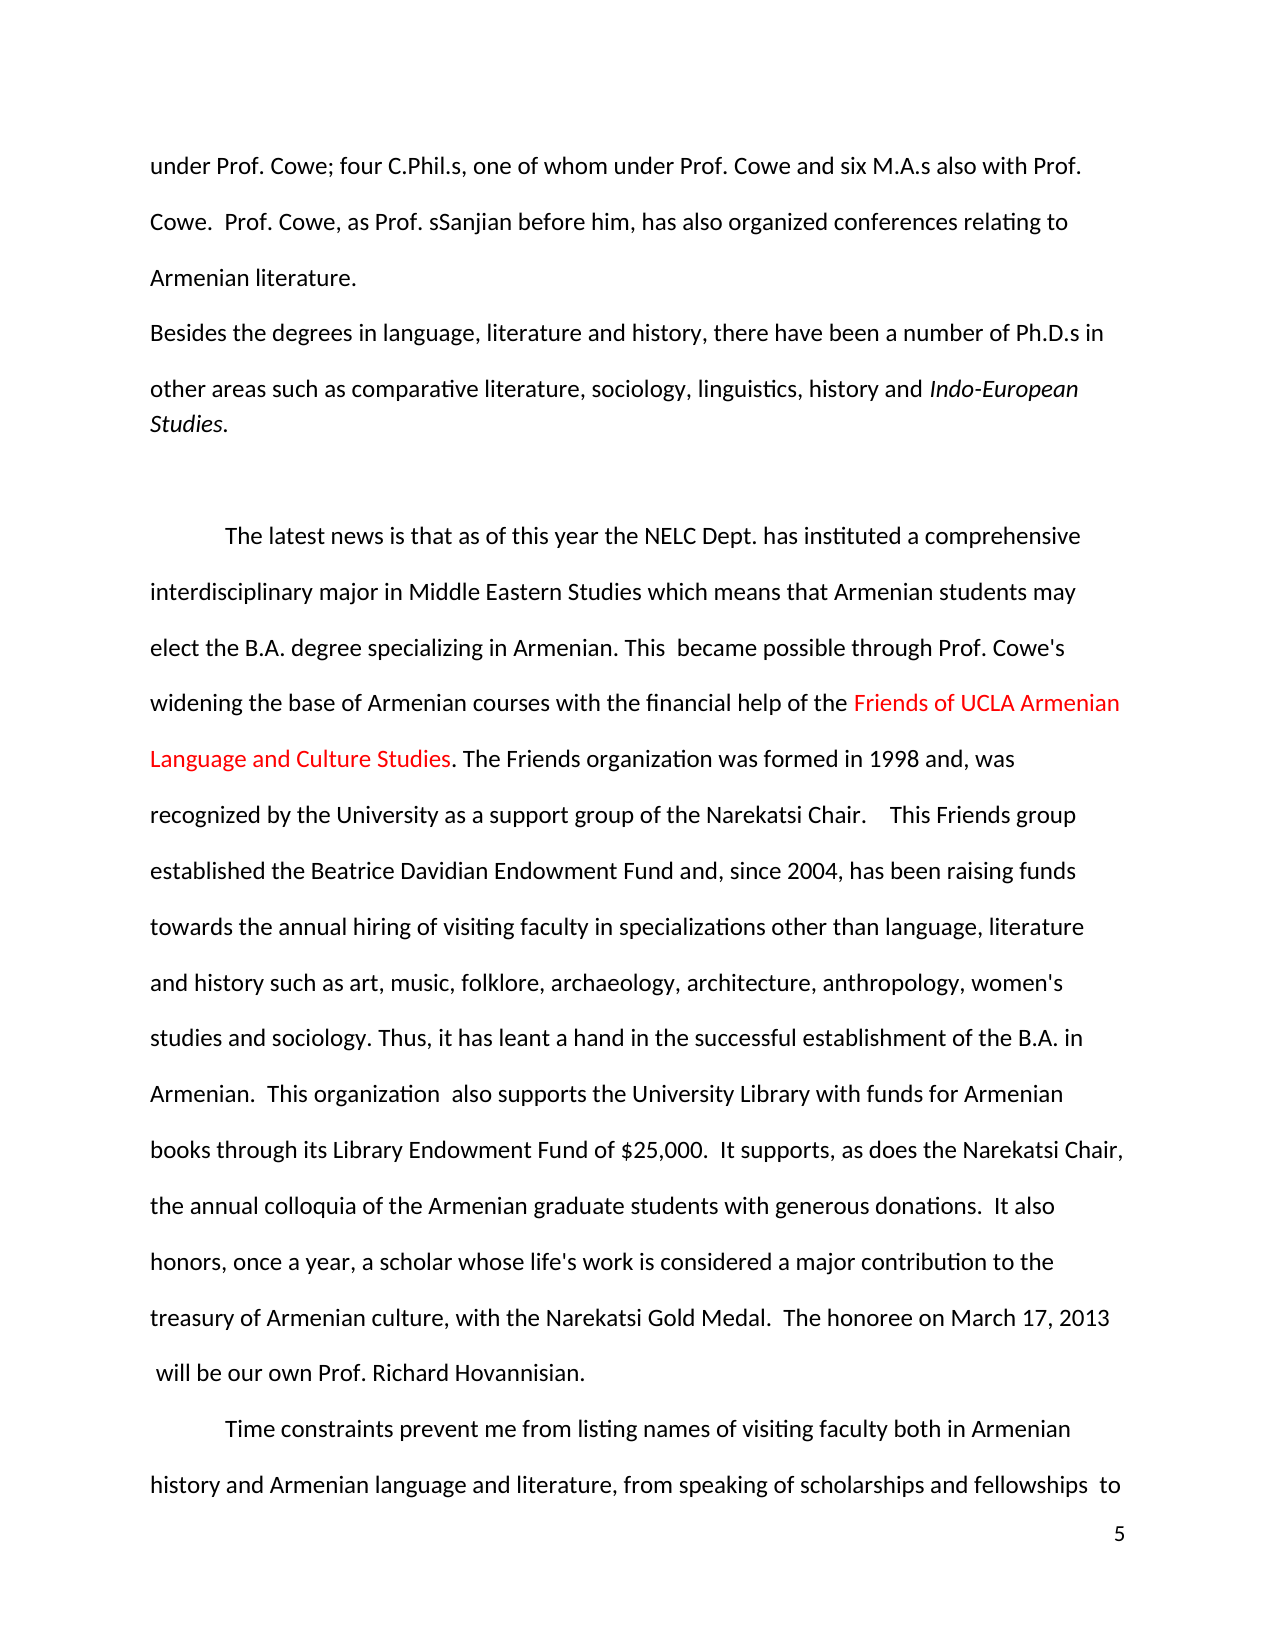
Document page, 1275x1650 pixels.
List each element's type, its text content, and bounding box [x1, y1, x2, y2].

text books through its Library Endowment Fund of $25,000. It supports, as does the Narekatsi Chair, [150, 1134, 1125, 1165]
text widening the base of Armenian courses with the financial help of the Friends of UCLA Armenian [150, 687, 1125, 718]
text Besides the degrees in language, literature and history, there have been a number of Ph.D.s in [150, 317, 1125, 348]
text other areas such as comparative literature, sociology, linguistics, history and Indo-European Studies. [150, 373, 1125, 439]
text the annual colloquia of the Armenian graduate students with generous donations. It also [150, 1190, 1125, 1221]
text Armenian literature. [150, 262, 1125, 292]
text towards the annual hiring of visiting faculty in specializations other than language, literature [150, 911, 1125, 941]
text and history such as art, music, folklore, archaeology, architecture, anthropology, women's [150, 967, 1125, 997]
text established the Beatrice Davidian Endowment Fund and, since 2004, has been raising funds [150, 855, 1125, 886]
text under Prof. Cowe; four C.Phil.s, one of whom under Prof. Cowe and six M.A.s also with Prof. [150, 150, 1125, 181]
text will be our own Prof. Richard Hovannisian. [150, 1357, 1125, 1388]
text studies and sociology. Thus, it has leant a hand in the successful establishment of the B.A. in [150, 1022, 1125, 1053]
text honors, once a year, a scholar whose life's work is considered a major contribution to the [150, 1246, 1125, 1276]
text Armenian. This organization also supports the University Library with funds for Armenian [150, 1078, 1125, 1109]
text Time constraints prevent me from listing names of visiting faculty both in Armenian [150, 1413, 1125, 1444]
text elect the B.A. degree specializing in Armenian. This became possible through Prof. Cowe's [150, 632, 1125, 662]
text recognized by the University as a support group of the Narekatsi Chair. This Friends group [150, 799, 1125, 830]
text Language and Culture Studies. The Friends organization was formed in 1998 and, was [150, 743, 1125, 774]
text interdisciplinary major in Middle Eastern Studies which means that Armenian students may [150, 576, 1125, 606]
text Cowe. Prof. Cowe, as Prof. sSanjian before him, has also organized conferences relating to [150, 206, 1125, 236]
text treasury of Armenian culture, with the Narekatsi Gold Medal. The honoree on March 17, 2013 [150, 1302, 1125, 1332]
text The latest news is that as of this year the NELC Dept. has instituted a comprehensive [150, 520, 1125, 551]
text history and Armenian language and literature, from speaking of scholarships and fellowships to [150, 1469, 1125, 1500]
